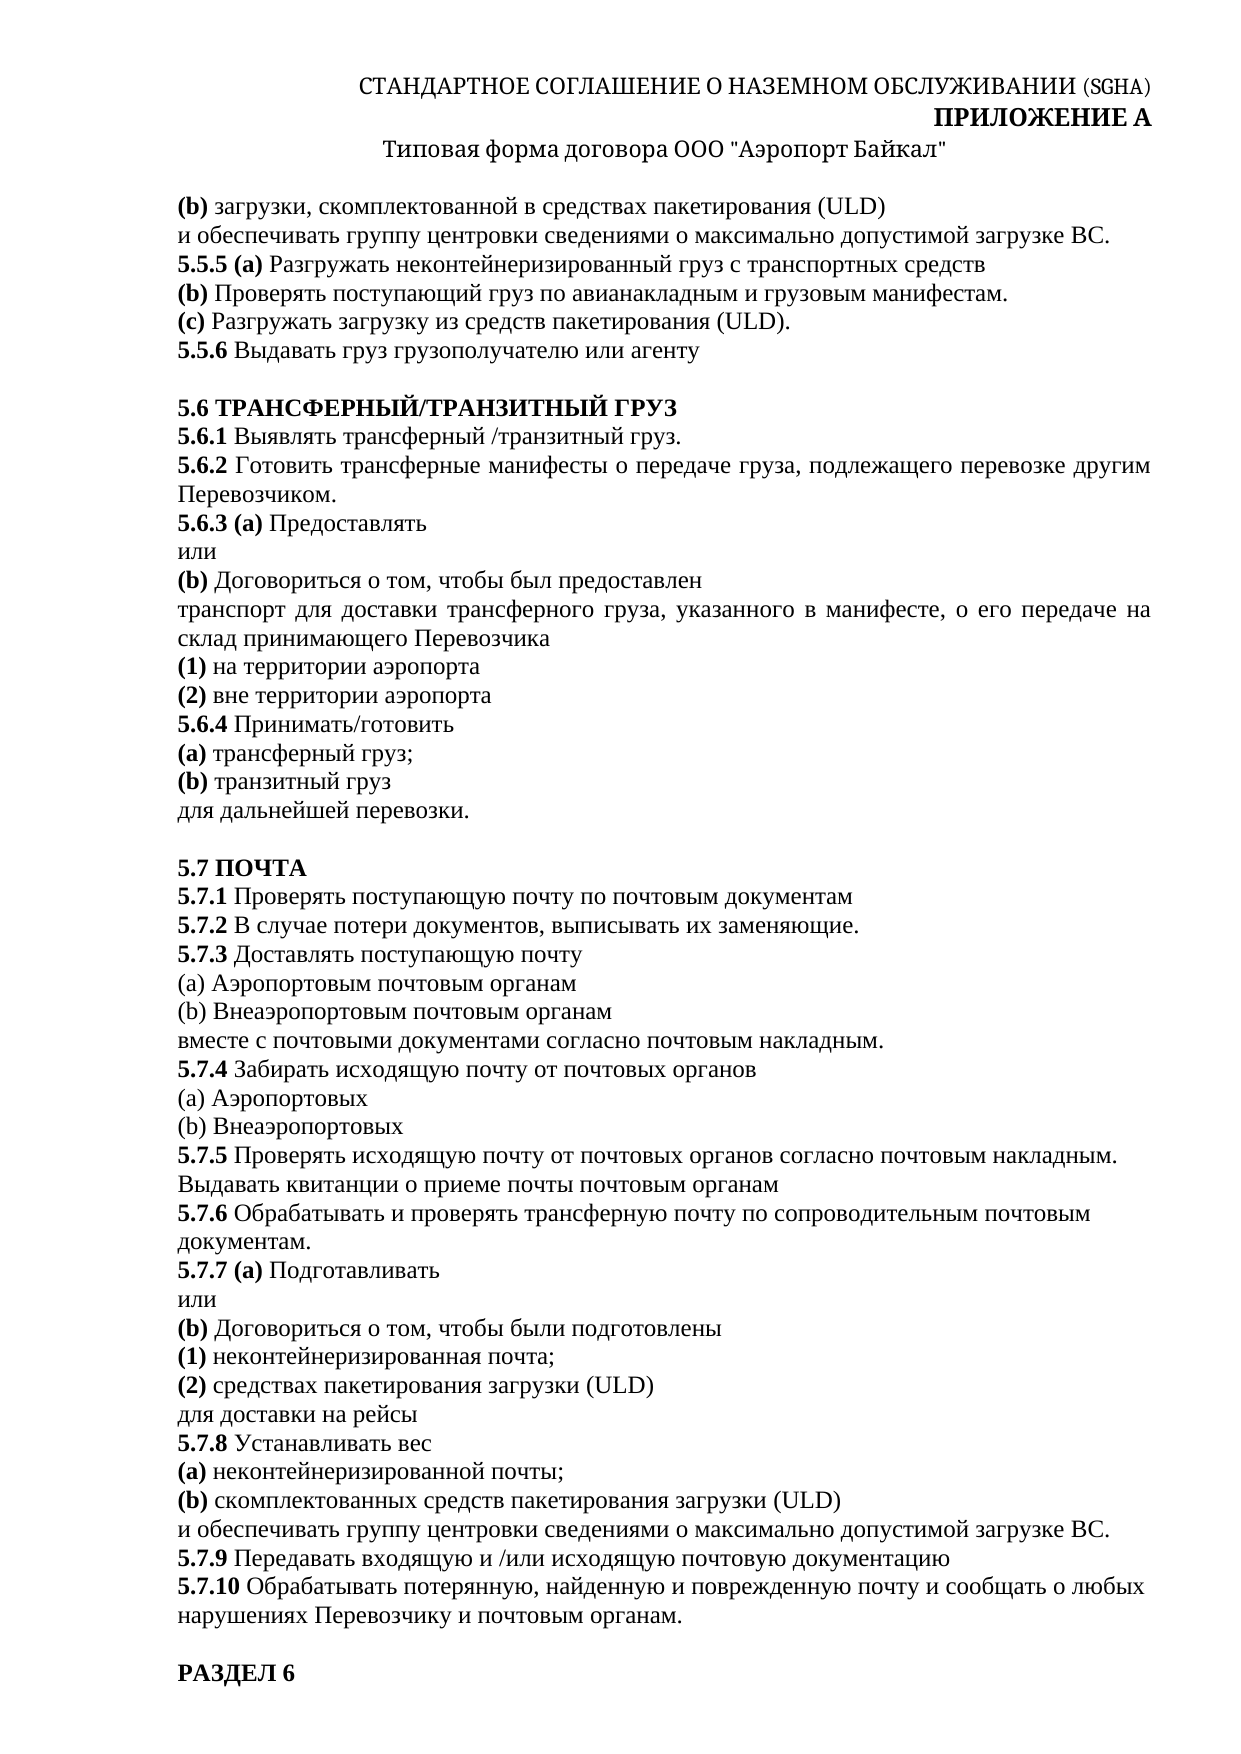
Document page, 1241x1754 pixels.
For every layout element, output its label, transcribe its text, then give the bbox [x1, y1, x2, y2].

text 5.7.10 Обрабатывать потерянную, найденную и поврежденную почту и сообщать о любых нарушениях Перевозчику и почтовым органам. [177, 1571, 1152, 1629]
text 5.6 ТРАНСФЕРНЫЙ/ТРАНЗИТНЫЙ ГРУЗ [177, 393, 1152, 421]
text 5.7.8 Устанавливать вес [177, 1428, 1152, 1456]
text (b) Договориться о том, чтобы были подготовлены [177, 1313, 1152, 1341]
text (а) неконтейнеризированной почты; [177, 1456, 1152, 1485]
text для доставки на рейсы [177, 1399, 1152, 1428]
text 5.7.4 Забирать исходящую почту от почтовых органов [177, 1054, 1152, 1083]
text 5.7 ПОЧТА [177, 853, 1152, 881]
text 5.7.2 В случае потери документов, выписывать их заменяющие. [177, 910, 1152, 939]
text (b) загрузки, скомплектованной в средствах пакетирования (ULD) [177, 191, 1152, 220]
text (1) неконтейнеризированная почта; [177, 1341, 1152, 1370]
text (b) скомплектованных средств пакетирования загрузки (ULD) [177, 1485, 1152, 1514]
text 5.7.1 Проверять поступающую почту по почтовым документам [177, 881, 1152, 910]
text (а) Аэропортовых [177, 1083, 1152, 1111]
text 5.7.9 Передавать входящую и /или исходящую почтовую документацию [177, 1543, 1152, 1571]
text 5.5.6 Выдавать груз грузополучателю или агенту [177, 335, 1152, 364]
text вместе с почтовыми документами согласно почтовым накладным. [177, 1025, 1152, 1054]
text (2) средствах пакетирования загрузки (ULD) [177, 1370, 1152, 1399]
text и обеспечивать группу центровки сведениями о максимально допустимой загрузке ВС. [177, 1514, 1152, 1543]
text (b) Внеаэропортовым почтовым органам [177, 996, 1152, 1025]
text (b) Договориться о том, чтобы был предоставлен [177, 565, 1152, 594]
text 5.6.2 Готовить трансферные манифесты о передаче груза, подлежащего перевозке другим Перевозчиком. [177, 450, 1152, 508]
text 5.7.5 Проверять исходящую почту от почтовых органов согласно почтовым накладным. Выдавать квитанции о приеме почты почтовым органам [177, 1140, 1152, 1198]
text транспорт для доставки трансферного груза, указанного в манифесте, о его передаче на склад принимающего Перевозчика [177, 594, 1152, 651]
text 5.6.4 Принимать/готовить [177, 709, 1152, 738]
text или [177, 536, 1152, 565]
text (с) Разгружать загрузку из средств пакетирования (ULD). [177, 306, 1152, 335]
text 5.6.3 (а) Предоставлять [177, 508, 1152, 536]
text или [177, 1284, 1152, 1313]
text (b) транзитный груз [177, 766, 1152, 795]
text 5.7.7 (а) Подготавливать [177, 1255, 1152, 1284]
text (а) Аэропортовым почтовым органам [177, 968, 1152, 996]
text (а) трансферный груз; [177, 738, 1152, 766]
text (b) Внеаэропортовых [177, 1111, 1152, 1140]
text 5.5.5 (а) Разгружать неконтейнеризированный груз с транспортных средств [177, 249, 1152, 278]
text (b) Проверять поступающий груз по авианакладным и грузовым манифестам. [177, 278, 1152, 306]
text (2) вне территории аэропорта [177, 680, 1152, 709]
text 5.7.6 Обрабатывать и проверять трансферную почту по сопроводительным почтовым документам. [177, 1198, 1152, 1255]
text 5.6.1 Выявлять трансферный /транзитный груз. [177, 421, 1152, 450]
text и обеспечивать группу центровки сведениями о максимально допустимой загрузке ВС. [177, 220, 1152, 249]
text РАЗДЕЛ 6 [177, 1658, 1152, 1686]
text 5.7.3 Доставлять поступающую почту [177, 939, 1152, 968]
text (1) на территории аэропорта [177, 651, 1152, 680]
text для дальнейшей перевозки. [177, 795, 1152, 824]
